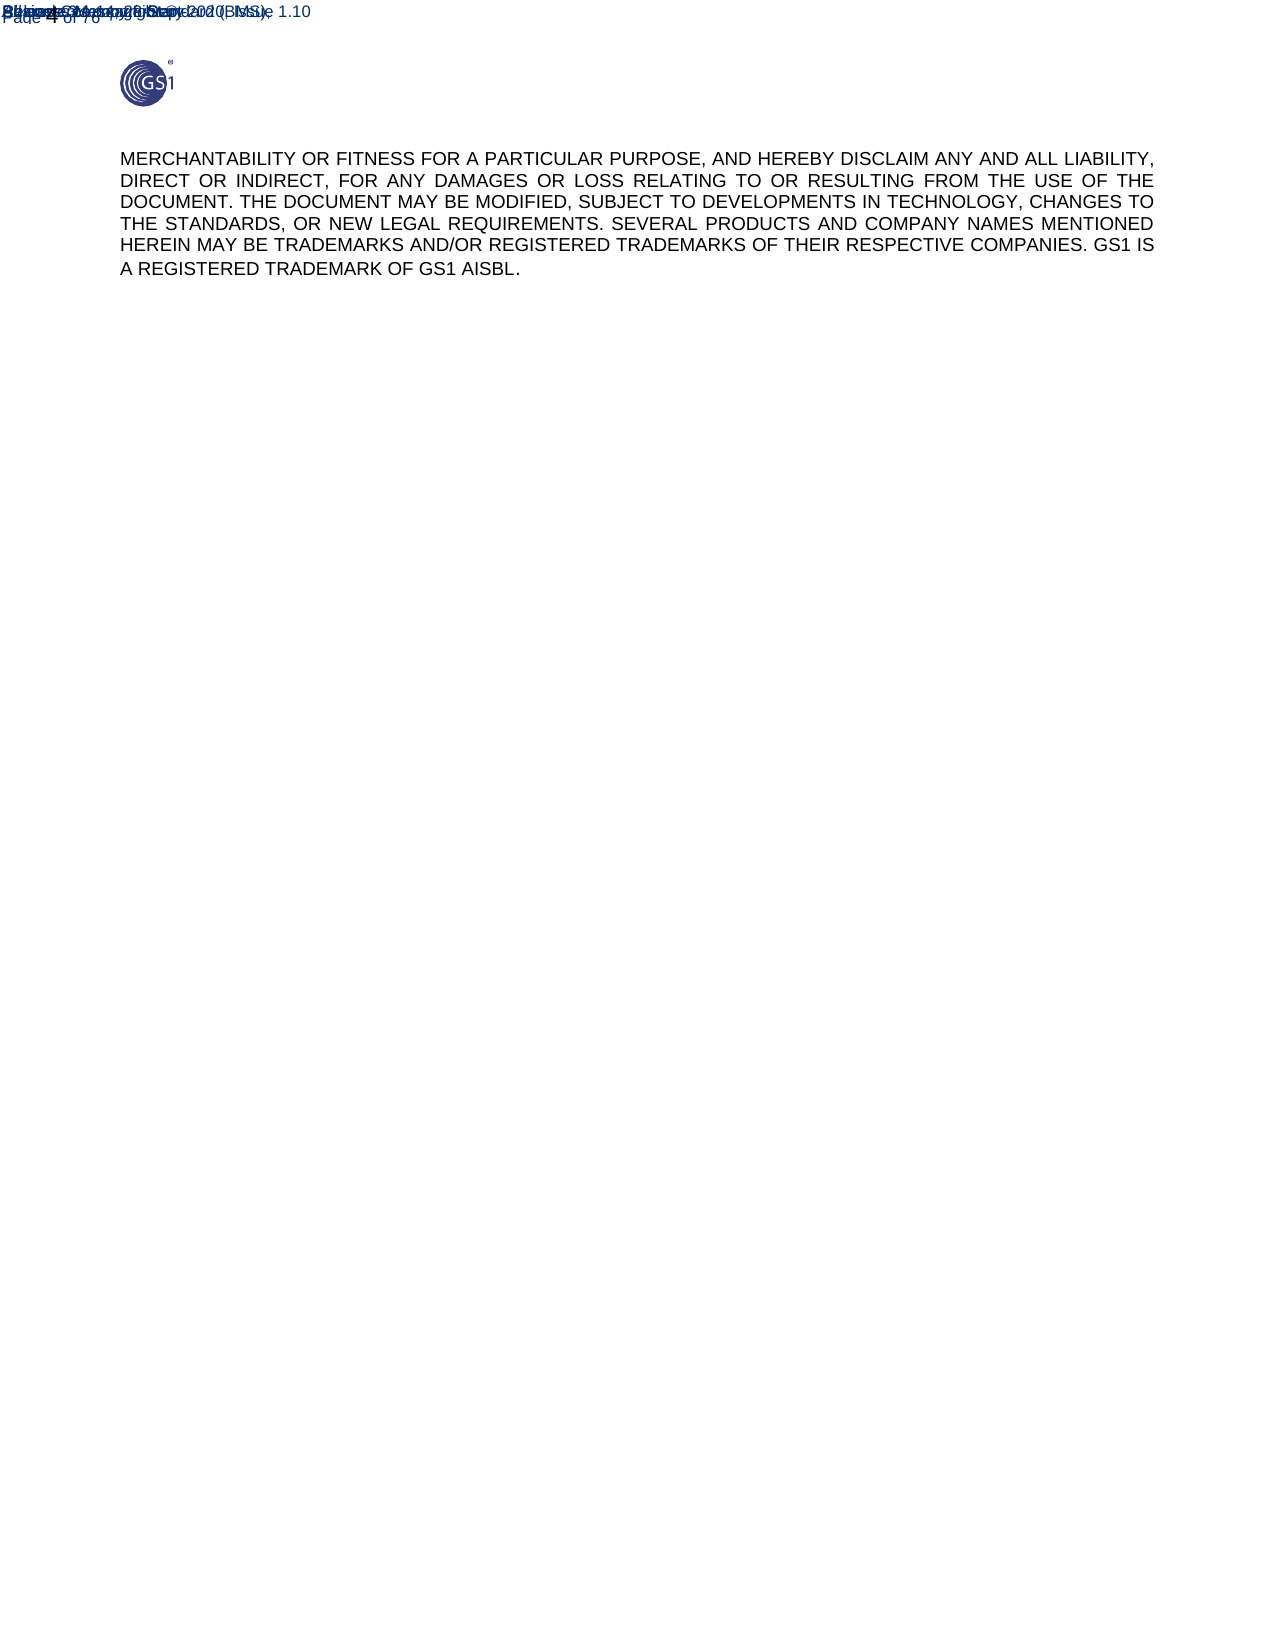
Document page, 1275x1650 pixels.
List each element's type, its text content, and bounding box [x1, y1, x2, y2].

text MERCHANTABILITY OR FITNESS FOR A PARTICULAR PURPOSE, AND HEREBY DISCLAIM ANY AND ALL LIABILITY, DIRECT OR INDIRECT, FOR ANY DAMAGES OR LOSS RELATING TO OR RESULTING FROM THE USE OF THE DOCUMENT. THE DOCUMENT MAY BE MODIFIED, SUBJECT TO DEVELOPMENTS IN TECHNOLOGY, CHANGES TO THE STANDARDS, OR NEW LEGAL REQUIREMENTS. SEVERAL PRODUCTS AND COMPANY NAMES MENTIONED HEREIN MAY BE TRADEMARKS AND/OR REGISTERED TRADEMARKS OF THEIR RESPECTIVE COMPANIES. GS1 IS A REGISTERED TRADEMARK OF GS1 AISBL. [120, 148, 1156, 280]
